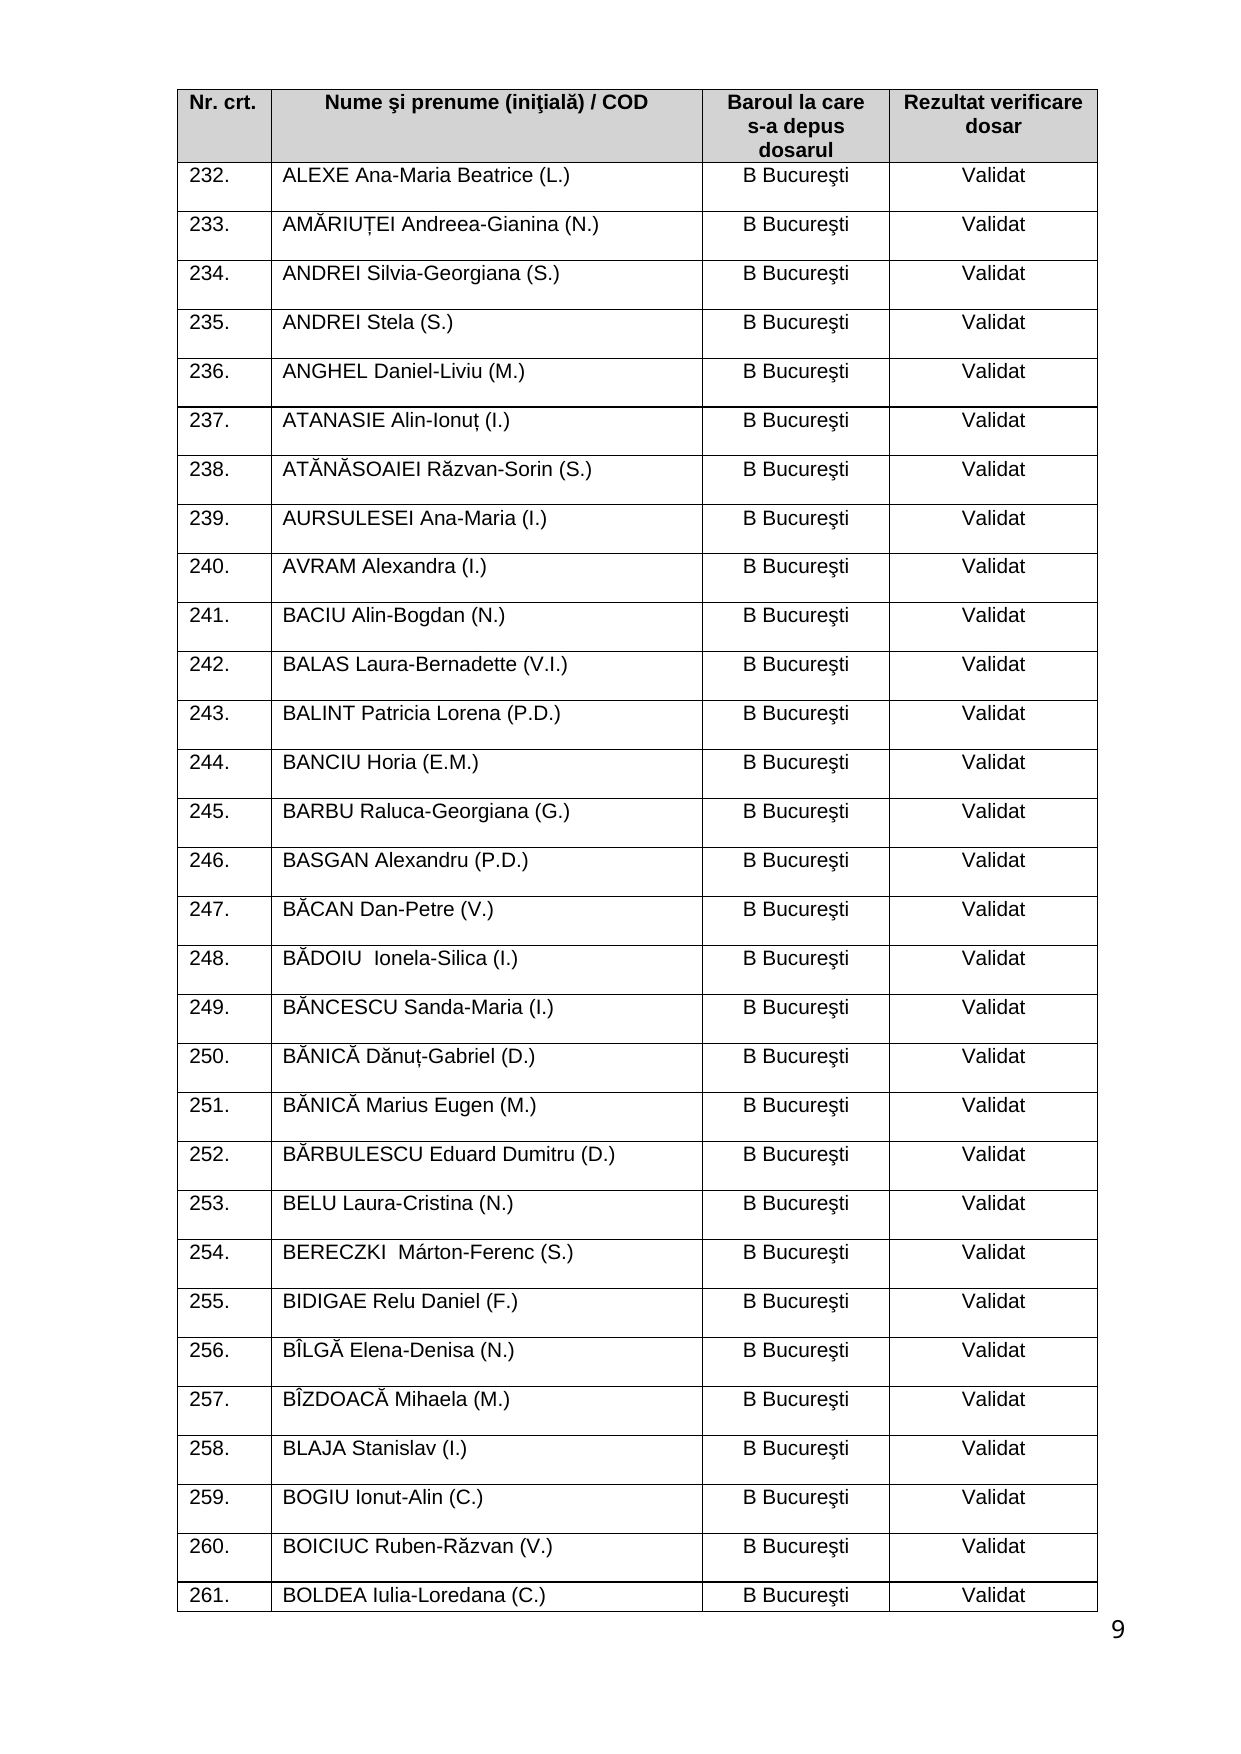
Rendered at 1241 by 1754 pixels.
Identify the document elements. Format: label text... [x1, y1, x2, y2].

table_cell B Bucureşti [703, 408, 889, 455]
table_cell [178, 897, 271, 945]
table_cell [178, 359, 271, 406]
table_cell B Bucureşti [703, 310, 889, 357]
table_cell B Bucureşti [703, 995, 889, 1043]
table_cell [178, 1044, 271, 1092]
table_cell Validat [890, 1289, 1097, 1337]
table_cell Validat [890, 799, 1097, 847]
table_cell [178, 1240, 271, 1288]
table_cell B Bucureşti [703, 1338, 889, 1386]
table_cell [178, 946, 271, 994]
table_cell B Bucureşti [703, 799, 889, 847]
table_cell B Bucureşti [703, 701, 889, 749]
table_cell [178, 261, 271, 308]
table_cell ATANASIE Alin-Ionuț (I.) [272, 408, 702, 455]
table_cell BIDIGAE Relu Daniel (F.) [272, 1289, 702, 1337]
table_cell ANGHEL Daniel-Liviu (M.) [272, 359, 702, 406]
table_cell B Bucureşti [703, 1191, 889, 1239]
table_cell Validat [890, 1093, 1097, 1141]
table_cell B Bucureşti [703, 1289, 889, 1337]
table_cell B Bucureşti [703, 1240, 889, 1288]
table_cell B Bucureşti [703, 946, 889, 994]
table_cell B Bucureşti [703, 1583, 889, 1611]
table_cell BARBU Raluca-Georgiana (G.) [272, 799, 702, 847]
table_cell Validat [890, 310, 1097, 357]
table_cell Validat [890, 163, 1097, 211]
table_cell B Bucureşti [703, 1093, 889, 1141]
table_cell B Bucureşti [703, 1436, 889, 1483]
table_cell Validat [890, 995, 1097, 1043]
table_cell BOICIUC Ruben-Răzvan (V.) [272, 1534, 702, 1581]
table_cell BĂRBULESCU Eduard Dumitru (D.) [272, 1142, 702, 1190]
table_cell AVRAM Alexandra (I.) [272, 554, 702, 602]
table_cell ANDREI Silvia-Georgiana (S.) [272, 261, 702, 308]
table_cell [178, 848, 271, 896]
table_cell [178, 1289, 271, 1337]
table_cell Validat [890, 750, 1097, 798]
table_cell ALEXE Ana-Maria Beatrice (L.) [272, 163, 702, 211]
table_cell B Bucureşti [703, 456, 889, 504]
table_cell [178, 799, 271, 847]
table_cell BĂDOIU Ionela-Silica (I.) [272, 946, 702, 994]
table_cell BOLDEA Iulia-Loredana (C.) [272, 1583, 702, 1611]
table_cell BERECZKI Márton-Ferenc (S.) [272, 1240, 702, 1288]
table_cell Validat [890, 1583, 1097, 1611]
table_cell [178, 456, 271, 504]
table_cell Validat [890, 603, 1097, 651]
table_cell [178, 750, 271, 798]
table_cell Validat [890, 359, 1097, 406]
table_cell AMĂRIUȚEI Andreea-Gianina (N.) [272, 212, 702, 259]
table_cell Validat [890, 897, 1097, 945]
table_cell BANCIU Horia (E.M.) [272, 750, 702, 798]
table_cell Validat [890, 1191, 1097, 1239]
table_cell Validat [890, 1534, 1097, 1581]
table_cell [178, 1387, 271, 1434]
table_cell BĂCAN Dan-Petre (V.) [272, 897, 702, 945]
table_cell Validat [890, 1387, 1097, 1434]
table_cell Validat [890, 1240, 1097, 1288]
table_cell [178, 408, 271, 455]
table_cell [178, 554, 271, 602]
table_cell [178, 1485, 271, 1532]
table_cell Validat [890, 554, 1097, 602]
table_cell BLAJA Stanislav (I.) [272, 1436, 702, 1483]
table_cell Validat [890, 408, 1097, 455]
table_cell [178, 995, 271, 1043]
table_cell [178, 505, 271, 553]
table_cell B Bucureşti [703, 163, 889, 211]
table_cell BASGAN Alexandru (P.D.) [272, 848, 702, 896]
table_cell B Bucureşti [703, 652, 889, 700]
table_cell B Bucureşti [703, 1485, 889, 1532]
table_cell [178, 1583, 271, 1611]
table_cell Validat [890, 848, 1097, 896]
table_header Nr. crt. [178, 90, 271, 162]
table_cell B Bucureşti [703, 505, 889, 553]
table_cell BELU Laura-Cristina (N.) [272, 1191, 702, 1239]
table_cell Validat [890, 1436, 1097, 1483]
table_cell B Bucureşti [703, 1534, 889, 1581]
table_cell ATĂNĂSOAIEI Răzvan-Sorin (S.) [272, 456, 702, 504]
table_cell [178, 701, 271, 749]
table_cell [178, 310, 271, 357]
table_cell B Bucureşti [703, 1142, 889, 1190]
table_cell AURSULESEI Ana-Maria (I.) [272, 505, 702, 553]
table_header Nume şi prenume (iniţială) / COD [272, 90, 702, 162]
table_cell B Bucureşti [703, 554, 889, 602]
table_cell B Bucureşti [703, 603, 889, 651]
table_cell B Bucureşti [703, 359, 889, 406]
table_cell [178, 1142, 271, 1190]
table_cell B Bucureşti [703, 1044, 889, 1092]
table_cell Validat [890, 212, 1097, 259]
table_cell ANDREI Stela (S.) [272, 310, 702, 357]
table_cell [178, 652, 271, 700]
table_cell BĂNCESCU Sanda-Maria (I.) [272, 995, 702, 1043]
table_cell [178, 163, 271, 211]
table_cell [178, 1191, 271, 1239]
table_cell Validat [890, 1338, 1097, 1386]
table_cell B Bucureşti [703, 848, 889, 896]
table_cell [178, 212, 271, 259]
table_cell B Bucureşti [703, 1387, 889, 1434]
table_cell BALAS Laura-Bernadette (V.I.) [272, 652, 702, 700]
table_cell Validat [890, 652, 1097, 700]
table_cell [178, 1534, 271, 1581]
table_cell B Bucureşti [703, 897, 889, 945]
table_cell [178, 603, 271, 651]
table_cell Validat [890, 1044, 1097, 1092]
table_cell B Bucureşti [703, 261, 889, 308]
table_cell Validat [890, 1485, 1097, 1532]
table_cell Validat [890, 456, 1097, 504]
table_header Rezultat verificare dosar [890, 90, 1097, 162]
table_cell BÎZDOACĂ Mihaela (M.) [272, 1387, 702, 1434]
table_cell B Bucureşti [703, 750, 889, 798]
table_cell [178, 1436, 271, 1483]
table_cell Validat [890, 946, 1097, 994]
table_cell BALINT Patricia Lorena (P.D.) [272, 701, 702, 749]
table_cell BĂNICĂ Dănuț-Gabriel (D.) [272, 1044, 702, 1092]
table_cell BÎLGĂ Elena-Denisa (N.) [272, 1338, 702, 1386]
table_cell Validat [890, 505, 1097, 553]
table_header Baroul la care s-a depus dosarul [703, 90, 889, 162]
table_cell B Bucureşti [703, 212, 889, 259]
table_cell BĂNICĂ Marius Eugen (M.) [272, 1093, 702, 1141]
table_cell Validat [890, 1142, 1097, 1190]
table_cell BACIU Alin-Bogdan (N.) [272, 603, 702, 651]
table_cell [178, 1338, 271, 1386]
table_cell Validat [890, 261, 1097, 308]
table_cell BOGIU Ionut-Alin (C.) [272, 1485, 702, 1532]
table_cell [178, 1093, 271, 1141]
table_cell Validat [890, 701, 1097, 749]
